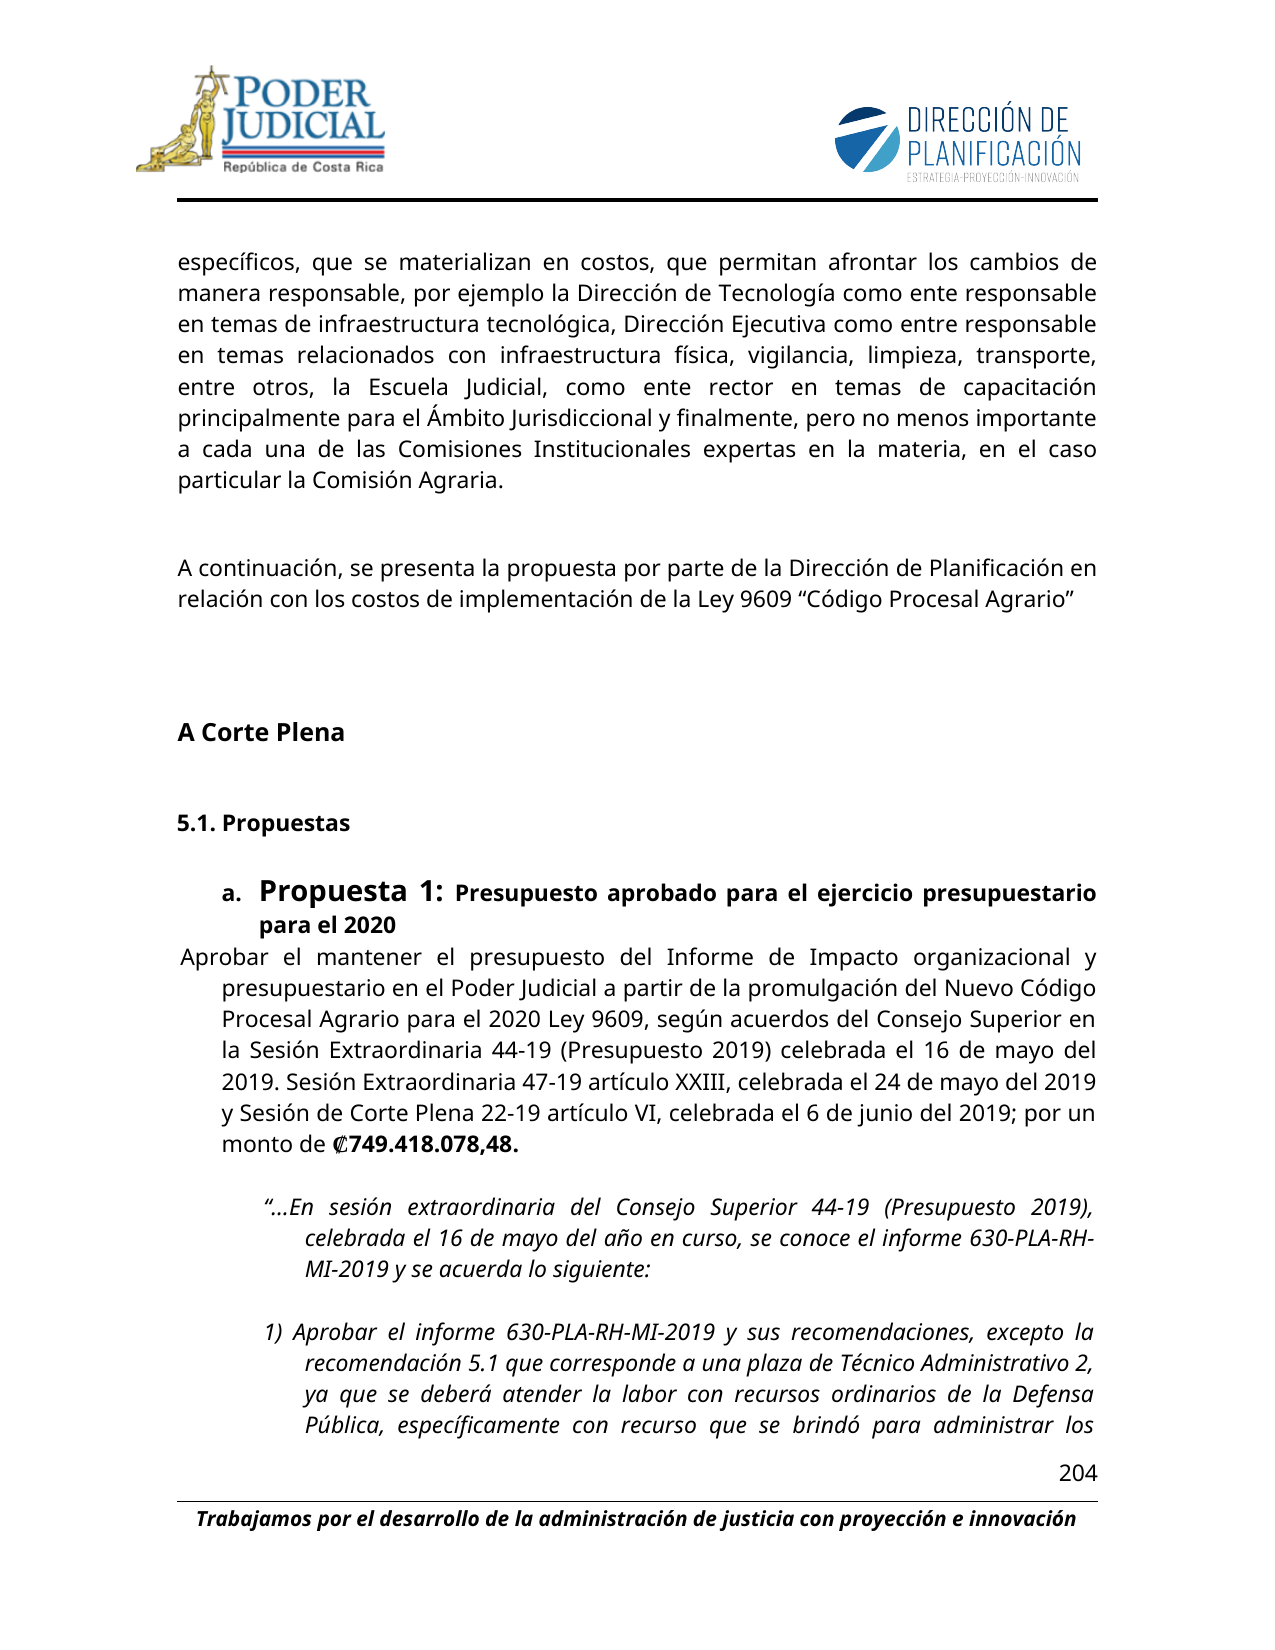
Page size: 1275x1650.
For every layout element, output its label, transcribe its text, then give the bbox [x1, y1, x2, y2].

list Propuestas [177, 807, 1098, 838]
list Aprobar el mantener el presupuesto del Informe de Impacto organizacional y presupuestario en el Poder Judicial a partir de la promulgación del Nuevo Código Procesal Agrario para el 2020 Ley 9609, según acuerdos del Consejo Superior en la Sesión Extraordinaria 44-19 (Presupuesto 2019) celebrada el 16 de mayo del 2019. Sesión Extraordinaria 47-19 artículo XXIII, celebrada el 24 de mayo del 2019 y Sesión de Corte Plena 22-19 artículo VI, celebrada el 6 de junio del 2019; por un monto de ₡749.418.078,48. [180, 941, 1098, 1159]
picture [136, 62, 386, 173]
text A continuación, se presenta la propuesta por parte de la Dirección de Planificación en relación con los costos de implementación de la Ley 9609 “Código Procesal Agrario” [177, 552, 1098, 614]
list Propuesta 1: Presupuesto aprobado para el ejercicio presupuestario para el 2020 [221, 870, 1098, 941]
text A Corte Plena [177, 714, 1098, 748]
list “…En sesión extraordinaria del Consejo Superior 44-19 (Presupuesto 2019), celebrada el 16 de mayo del año en curso, se conoce el informe 630-PLA-RH-MI-2019 y se acuerda lo siguiente: [263, 1191, 1098, 1284]
picture [817, 86, 1098, 197]
